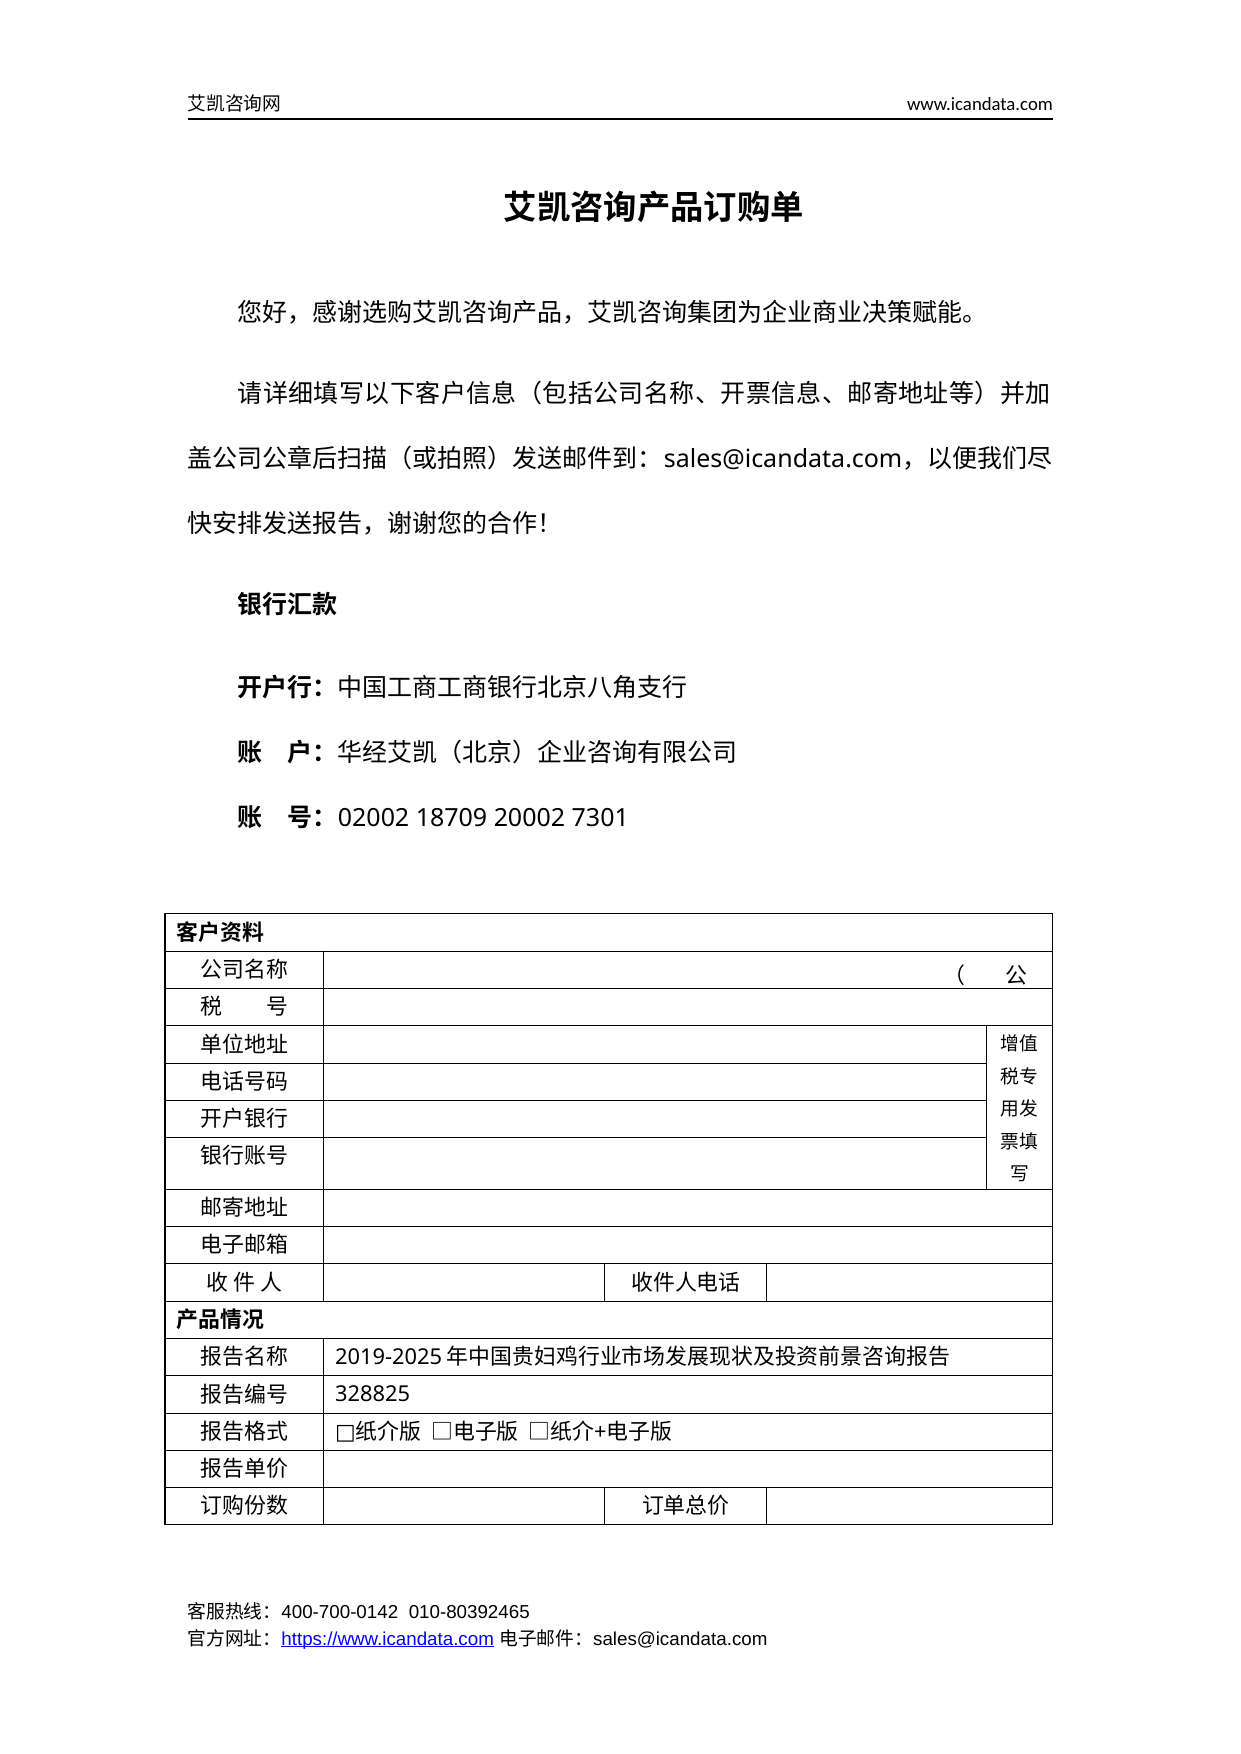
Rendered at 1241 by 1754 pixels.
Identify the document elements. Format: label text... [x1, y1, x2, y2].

table_cell 收件人电话 [605, 1264, 766, 1301]
table_cell 税 号 [166, 989, 323, 1025]
table_cell [324, 1264, 604, 1301]
text 银行汇款 [187, 570, 1053, 635]
table_cell [324, 1101, 986, 1137]
table_cell 报告格式 [166, 1414, 323, 1450]
table_header 客户资料 [166, 914, 1052, 951]
text 您好，感谢选购艾凯咨询产品，艾凯咨询集团为企业商业决策赋能。 [187, 278, 1053, 343]
table_cell 电话号码 [166, 1064, 323, 1100]
table_cell 邮寄地址 [166, 1190, 323, 1226]
table_cell 收 件 人 [166, 1264, 323, 1301]
text 艾凯咨询产品订购单 [187, 172, 1053, 237]
table_cell 银行账号 [166, 1138, 323, 1189]
table_cell □纸介版 □电子版 □纸介+电子版 [324, 1414, 1052, 1450]
table_cell [767, 1264, 1052, 1301]
table_cell 公司名称 [166, 952, 323, 988]
table_cell [324, 989, 1052, 1025]
table_cell [324, 1138, 986, 1189]
table_cell [324, 952, 1052, 988]
table_cell [767, 1488, 1052, 1524]
table_cell [324, 1026, 986, 1062]
table_cell 报告单价 [166, 1451, 323, 1487]
table_cell [324, 1064, 986, 1100]
table_cell 328825 [324, 1376, 1052, 1412]
table_cell 单位地址 [166, 1026, 323, 1062]
text 请详细填写以下客户信息（包括公司名称、开票信息、邮寄地址等）并加盖公司公章后扫描（或拍照）发送邮件到：sales@icandata.com，以便我们尽快安排发送报告，谢谢您的合作！ [187, 359, 1053, 554]
table_cell [324, 1227, 1052, 1263]
table_cell 订单总价 [605, 1488, 766, 1524]
text 账 户：华经艾凯（北京）企业咨询有限公司 [187, 718, 1053, 783]
table_cell 增值税专用发票填写 [987, 1026, 1052, 1189]
table_cell [324, 1190, 1052, 1226]
table_cell 开户银行 [166, 1101, 323, 1137]
table_cell 报告名称 [166, 1339, 323, 1375]
table_cell 2019-2025年中国贵妇鸡行业市场发展现状及投资前景咨询报告 [324, 1339, 1052, 1375]
table_cell [324, 1488, 604, 1524]
table_cell 报告编号 [166, 1376, 323, 1412]
table_cell 产品情况 [166, 1302, 1052, 1338]
table_cell 订购份数 [166, 1488, 323, 1524]
table_cell [324, 1451, 1052, 1487]
text 账 号：02002 18709 20002 7301 [187, 783, 1053, 848]
text 开户行：中国工商工商银行北京八角支行 [187, 653, 1053, 718]
table_cell 电子邮箱 [166, 1227, 323, 1263]
